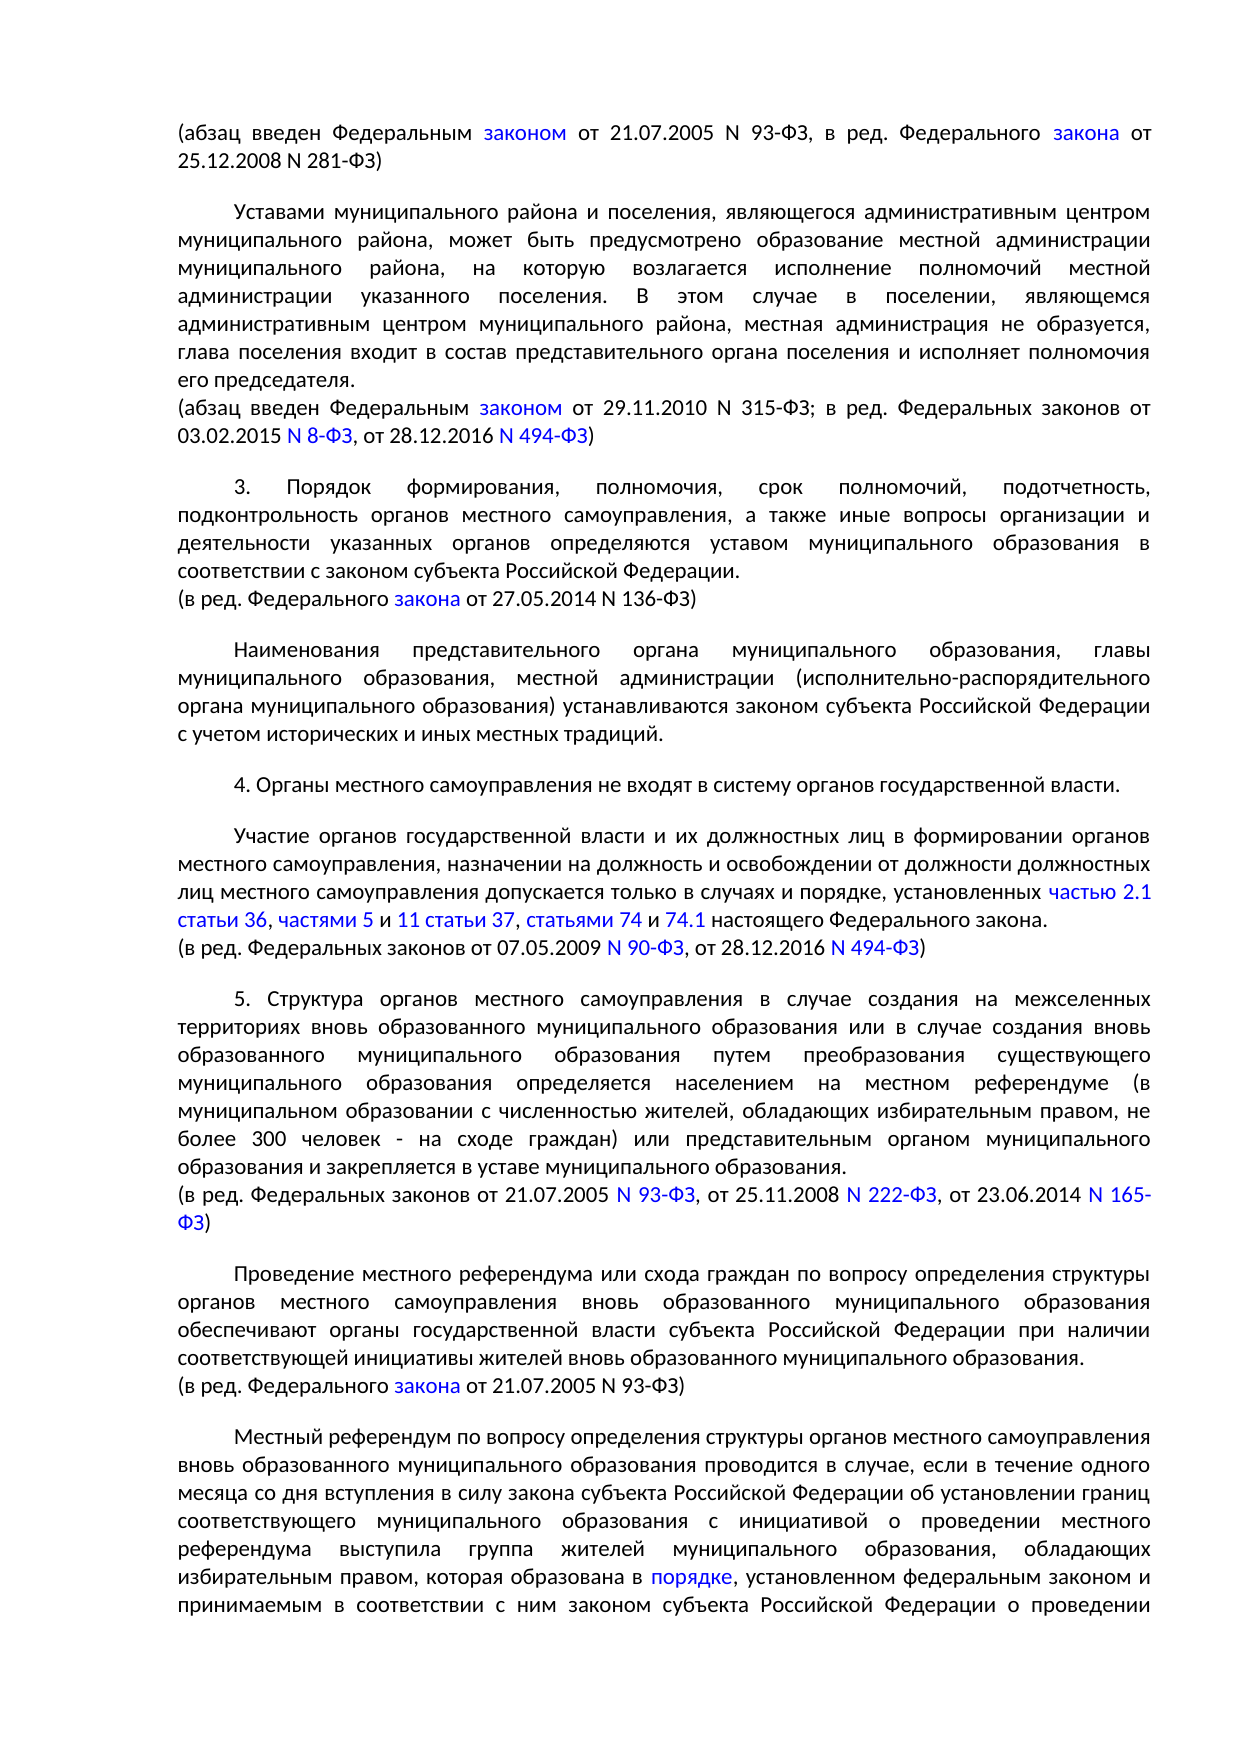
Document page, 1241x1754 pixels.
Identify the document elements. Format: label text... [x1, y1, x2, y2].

text (в ред. Федеральных законов от 07.05.2009 N 90-ФЗ, от 28.12.2016 N 494-ФЗ) [177, 933, 1152, 961]
text Участие органов государственной власти и их должностных лиц в формировании органов местного самоуправления, назначении на должность и освобождении от должности должностных лиц местного самоуправления допускается только в случаях и порядке, установленных частью 2.1 статьи 36, частями 5 и 11 статьи 37, статьями 74 и 74.1 настоящего Федерального закона. [177, 821, 1152, 933]
text (в ред. Федеральных законов от 21.07.2005 N 93-ФЗ, от 25.11.2008 N 222-ФЗ, от 23.06.2014 N 165-ФЗ) [177, 1180, 1152, 1236]
text (абзац введен Федеральным законом от 21.07.2005 N 93-ФЗ, в ред. Федерального закона от 25.12.2008 N 281-ФЗ) [177, 118, 1152, 174]
text Проведение местного референдума или схода граждан по вопросу определения структуры органов местного самоуправления вновь образованного муниципального образования обеспечивают органы государственной власти субъекта Российской Федерации при наличии соответствующей инициативы жителей вновь образованного муниципального образования. [177, 1259, 1152, 1371]
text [177, 1422, 1152, 1618]
text 4. Органы местного самоуправления не входят в систему органов государственной власти. [177, 770, 1152, 798]
text (абзац введен Федеральным законом от 29.11.2010 N 315-ФЗ; в ред. Федеральных законов от 03.02.2015 N 8-ФЗ, от 28.12.2016 N 494-ФЗ) [177, 393, 1152, 449]
text (в ред. Федерального закона от 21.07.2005 N 93-ФЗ) [177, 1371, 1152, 1399]
text (в ред. Федерального закона от 27.05.2014 N 136-ФЗ) [177, 584, 1152, 612]
text 5. Структура органов местного самоуправления в случае создания на межселенных территориях вновь образованного муниципального образования или в случае создания вновь образованного муниципального образования путем преобразования существующего муниципального образования определяется населением на местном референдуме (в муниципальном образовании с численностью жителей, обладающих избирательным правом, не более 300 человек - на сходе граждан) или представительным органом муниципального образования и закрепляется в уставе муниципального образования. [177, 984, 1152, 1180]
text Уставами муниципального района и поселения, являющегося административным центром муниципального района, может быть предусмотрено образование местной администрации муниципального района, на которую возлагается исполнение полномочий местной администрации указанного поселения. В этом случае в поселении, являющемся административным центром муниципального района, местная администрация не образуется, глава поселения входит в состав представительного органа поселения и исполняет полномочия его председателя. [177, 197, 1152, 393]
text Наименования представительного органа муниципального образования, главы муниципального образования, местной администрации (исполнительно-распорядительного органа муниципального образования) устанавливаются законом субъекта Российской Федерации с учетом исторических и иных местных традиций. [177, 635, 1152, 747]
text 3. Порядок формирования, полномочия, срок полномочий, подотчетность, подконтрольность органов местного самоуправления, а также иные вопросы организации и деятельности указанных органов определяются уставом муниципального образования в соответствии с законом субъекта Российской Федерации. [177, 472, 1152, 584]
